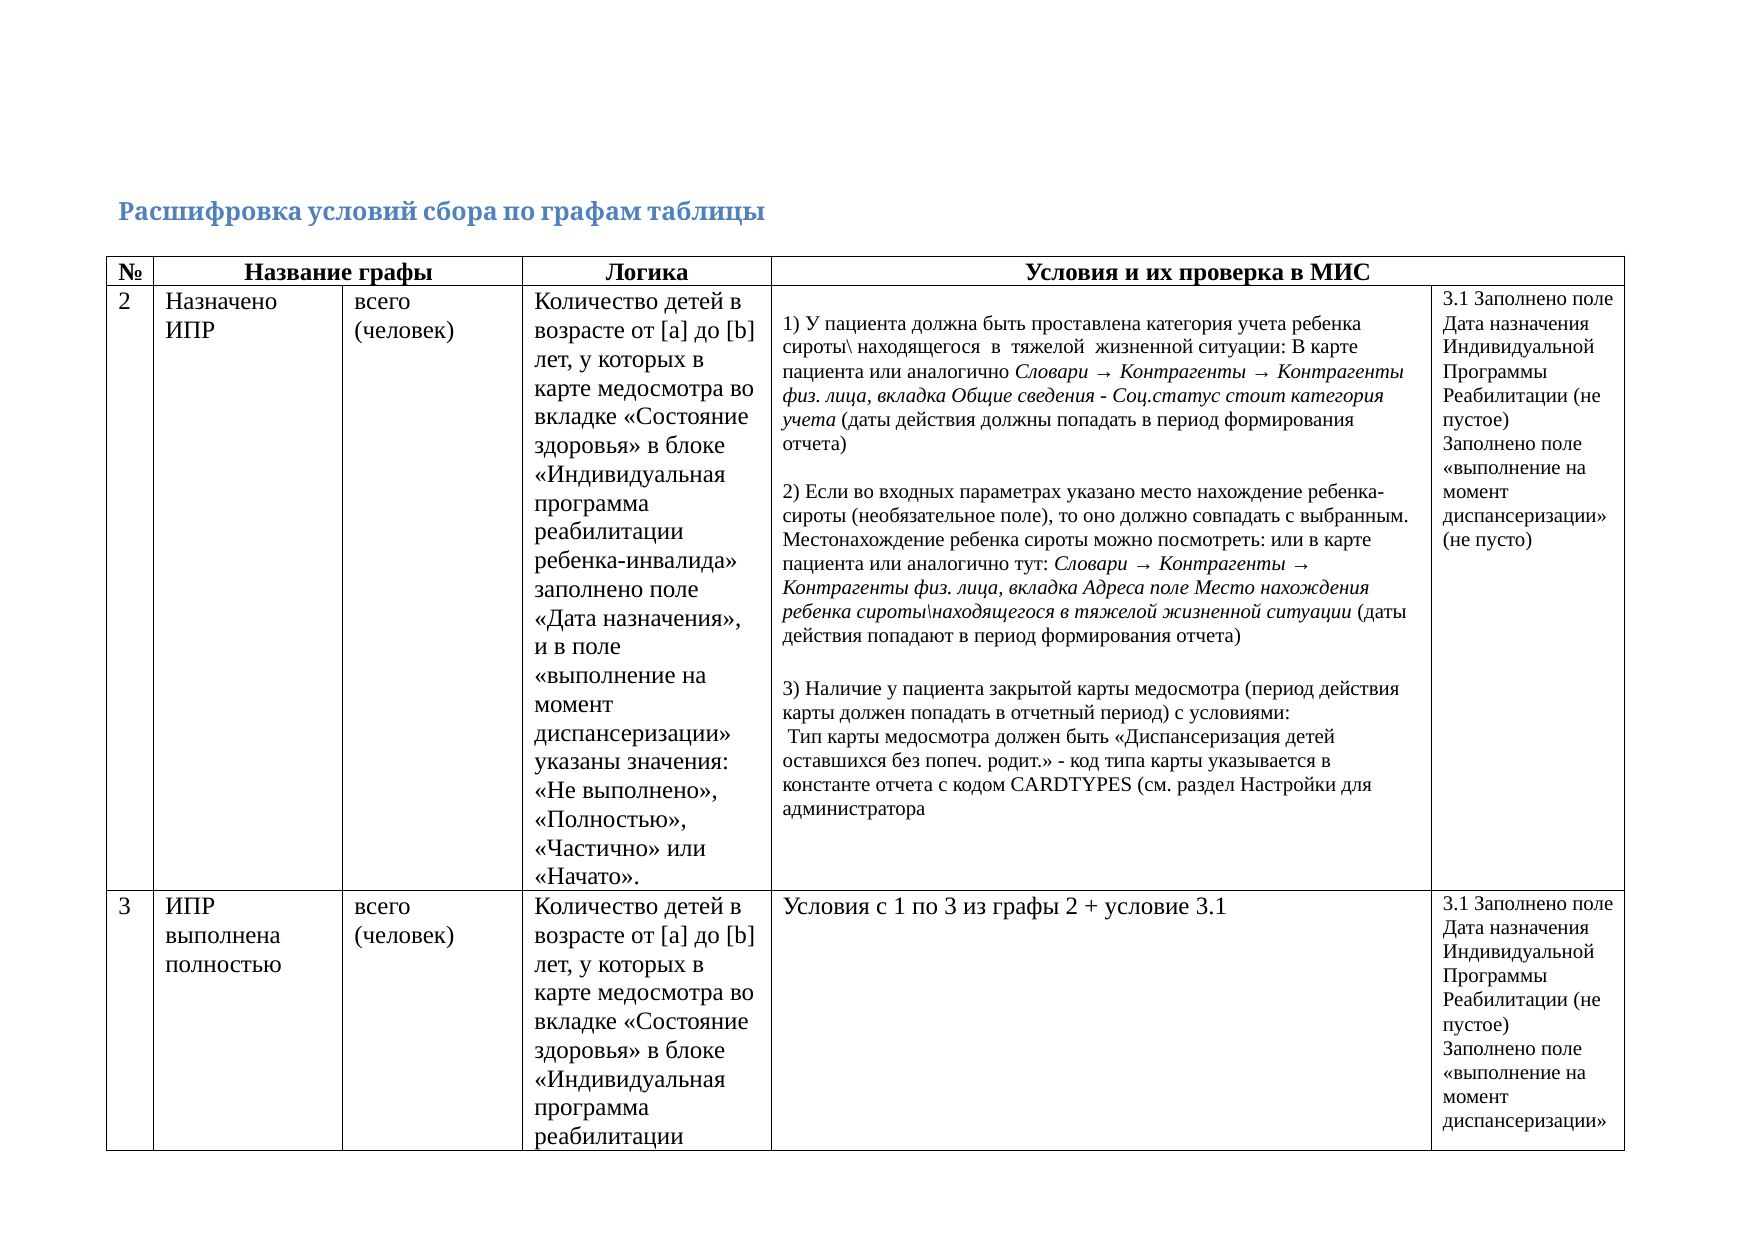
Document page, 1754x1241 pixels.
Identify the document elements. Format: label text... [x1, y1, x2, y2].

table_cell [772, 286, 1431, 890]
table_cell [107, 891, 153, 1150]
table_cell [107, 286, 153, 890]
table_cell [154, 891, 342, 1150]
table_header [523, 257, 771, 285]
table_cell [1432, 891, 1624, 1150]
subtitle Расшифровка условий сбора по графам таблицы [118, 198, 1636, 227]
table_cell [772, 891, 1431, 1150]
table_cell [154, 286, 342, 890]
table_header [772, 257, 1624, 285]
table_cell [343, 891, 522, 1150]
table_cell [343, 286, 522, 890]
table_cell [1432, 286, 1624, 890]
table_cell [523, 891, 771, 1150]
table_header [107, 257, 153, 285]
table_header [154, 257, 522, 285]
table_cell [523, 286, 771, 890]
